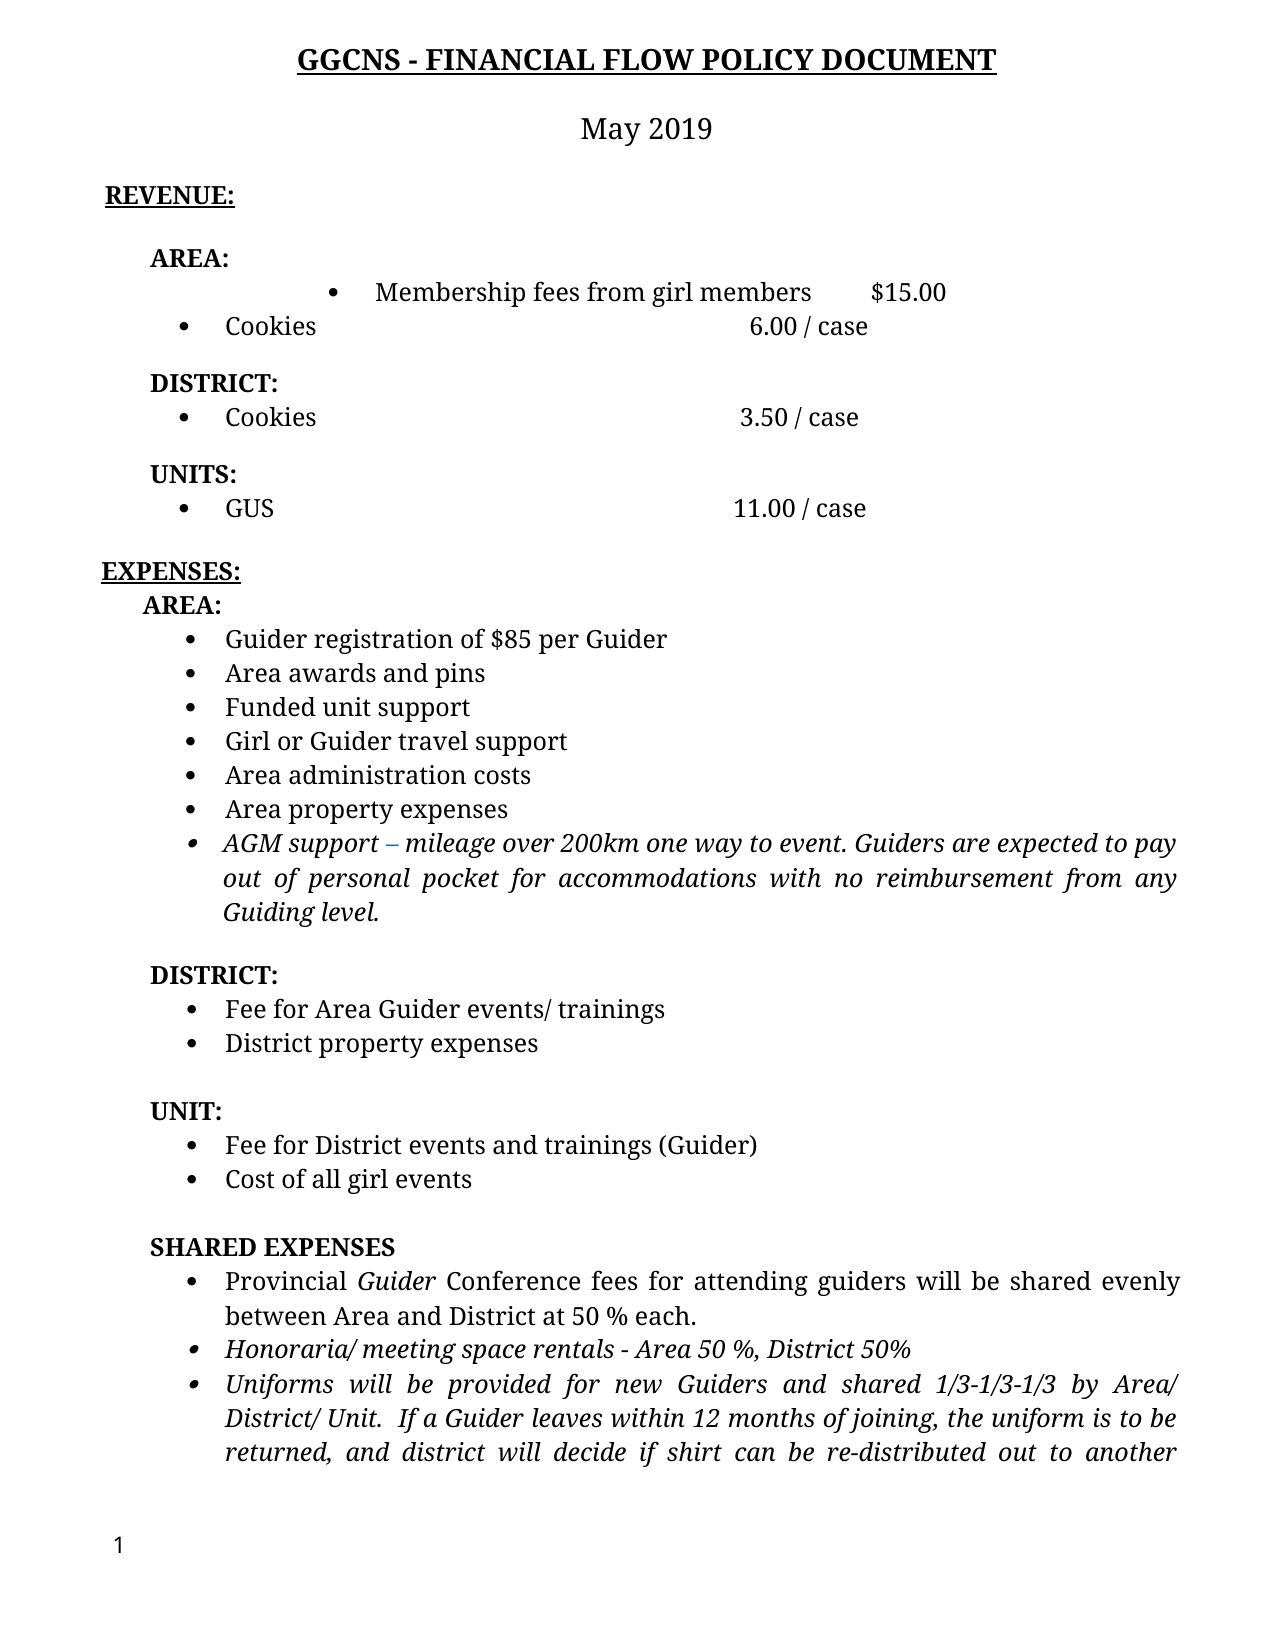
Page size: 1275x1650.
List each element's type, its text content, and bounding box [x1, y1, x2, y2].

list Cost of all girl events [187, 1162, 1181, 1196]
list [187, 1366, 1181, 1468]
text DISTRICT: [75, 957, 1181, 992]
text REVENUE: [75, 177, 1181, 211]
text UNITS: [75, 456, 1181, 490]
list Girl or Guider travel support [150, 724, 1181, 758]
list GUS 11.00 / case [150, 490, 1181, 524]
text DISTRICT: [75, 366, 1181, 399]
list District property expenses [187, 1026, 1181, 1060]
list Cookies 3.50 / case [150, 399, 1181, 434]
text UNIT: [75, 1094, 1181, 1128]
list Membership fees from girl members $15.00 [299, 275, 1181, 309]
text SHARED EXPENSES [75, 1230, 1181, 1264]
list Area property expenses [150, 792, 1181, 826]
text May 2019 [75, 108, 1181, 148]
list Provincial Guider Conference fees for attending guiders will be shared evenly between Area and District at 50 % each. [187, 1264, 1181, 1332]
list Funded unit support [150, 690, 1181, 724]
list Fee for District events and trainings (Guider) [187, 1128, 1181, 1162]
list Cookies 6.00 / case [150, 309, 1181, 343]
text AREA: [75, 588, 1181, 622]
list Guider registration of $85 per Guider [150, 622, 1181, 656]
text AREA: [75, 241, 1181, 275]
list Area awards and pins [150, 656, 1181, 690]
list AGM support – mileage over 200km one way to event. Guiders are expected to pay out of personal pocket for accommodations with no reimbursement from any Guiding level. [186, 826, 1181, 928]
text GGCNS - FINANCIAL FLOW POLICY DOCUMENT [75, 40, 1181, 79]
list Fee for Area Guider events/ trainings [187, 992, 1181, 1026]
text EXPENSES: [75, 554, 1181, 588]
list Honoraria/ meeting space rentals - Area 50 %, District 50% [187, 1332, 1181, 1366]
list Area administration costs [150, 758, 1181, 792]
